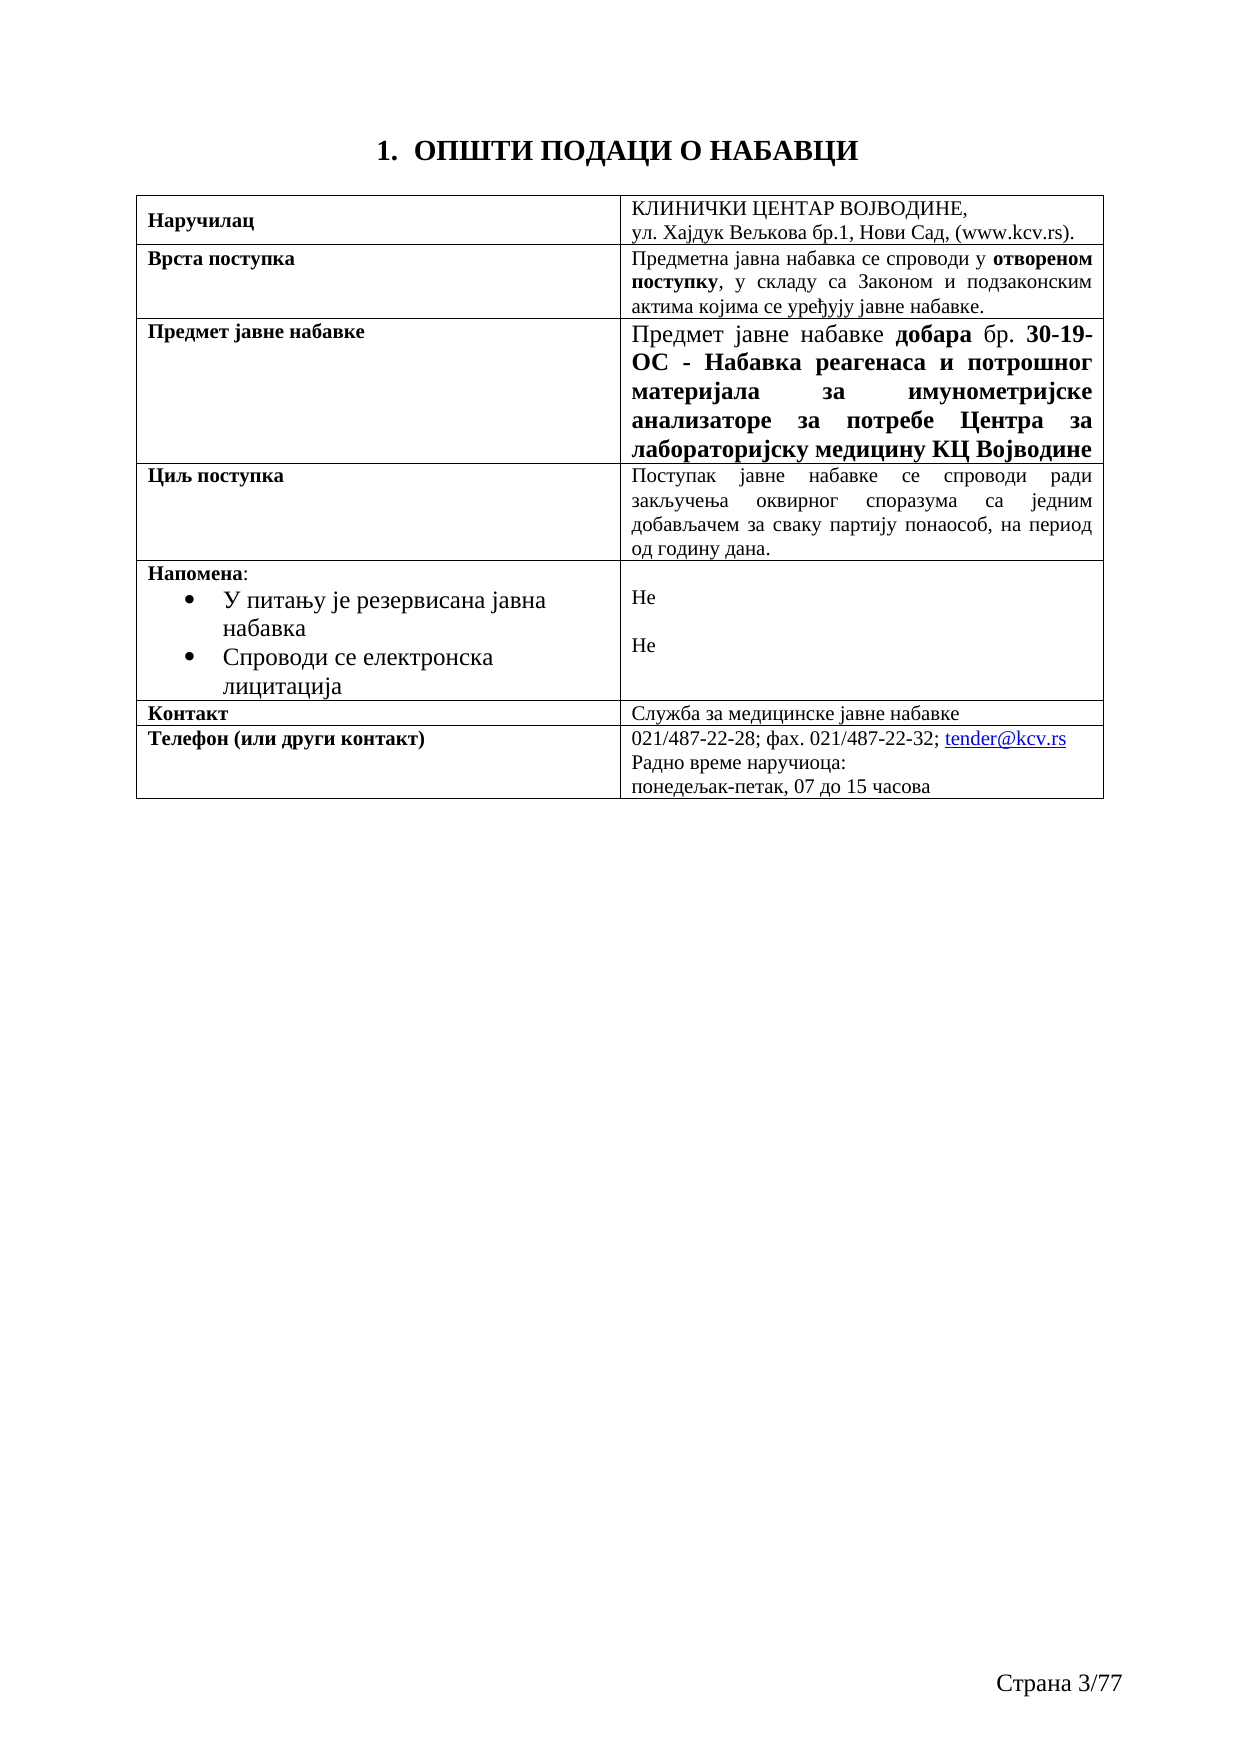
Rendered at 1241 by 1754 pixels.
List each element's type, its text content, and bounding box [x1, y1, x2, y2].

table_cell Предмет јавне набавке [137, 319, 620, 462]
table_cell Телефон (или други контакт) [137, 726, 620, 798]
table_cell 021/487-22-28; фах. 021/487-22-32; tender@kcv.rs Радно време наручиоца: понедељак-петак, 07 до 15 часова [621, 726, 1103, 798]
table_cell Поступак јавне набавке се спроводи ради закључења оквирног споразума са једним добављачем за сваку партију понаособ, на период од годину дана. [621, 464, 1103, 560]
subtitle ОПШТИ ПОДАЦИ О НАБАВЦИ [376, 133, 1122, 166]
table_header КЛИНИЧКИ ЦЕНТАР ВОЈВОДИНЕ, ул. Хајдук Вељкова бр.1, Нови Сад, (www.kcv.rs). [621, 196, 1103, 244]
table_header Наручилац [137, 196, 620, 244]
table_cell Служба за медицинске јавне набавке [621, 701, 1103, 725]
table_cell Предметна јавна набавка се спроводи у отвореном поступку, у складу са Законом и подзаконским актима којима се уређују јавне набавке. [621, 245, 1103, 318]
table_cell Врста поступка [137, 245, 620, 318]
table_cell Напомена: У питању је резервисана јавна набавка Спроводи се електронска лицитација [137, 561, 620, 700]
table_cell Не Не [621, 561, 1103, 700]
table_cell Контакт [137, 701, 620, 725]
table_cell Предмет јавне набавке добара бр. 30-19-ОС - Набавка реагенаса и потрошног материјала за имунометријске анализаторе за потребе Центра за лабораторијску медицину КЦ Војводине [621, 319, 1103, 462]
table_cell Циљ поступка [137, 464, 620, 560]
